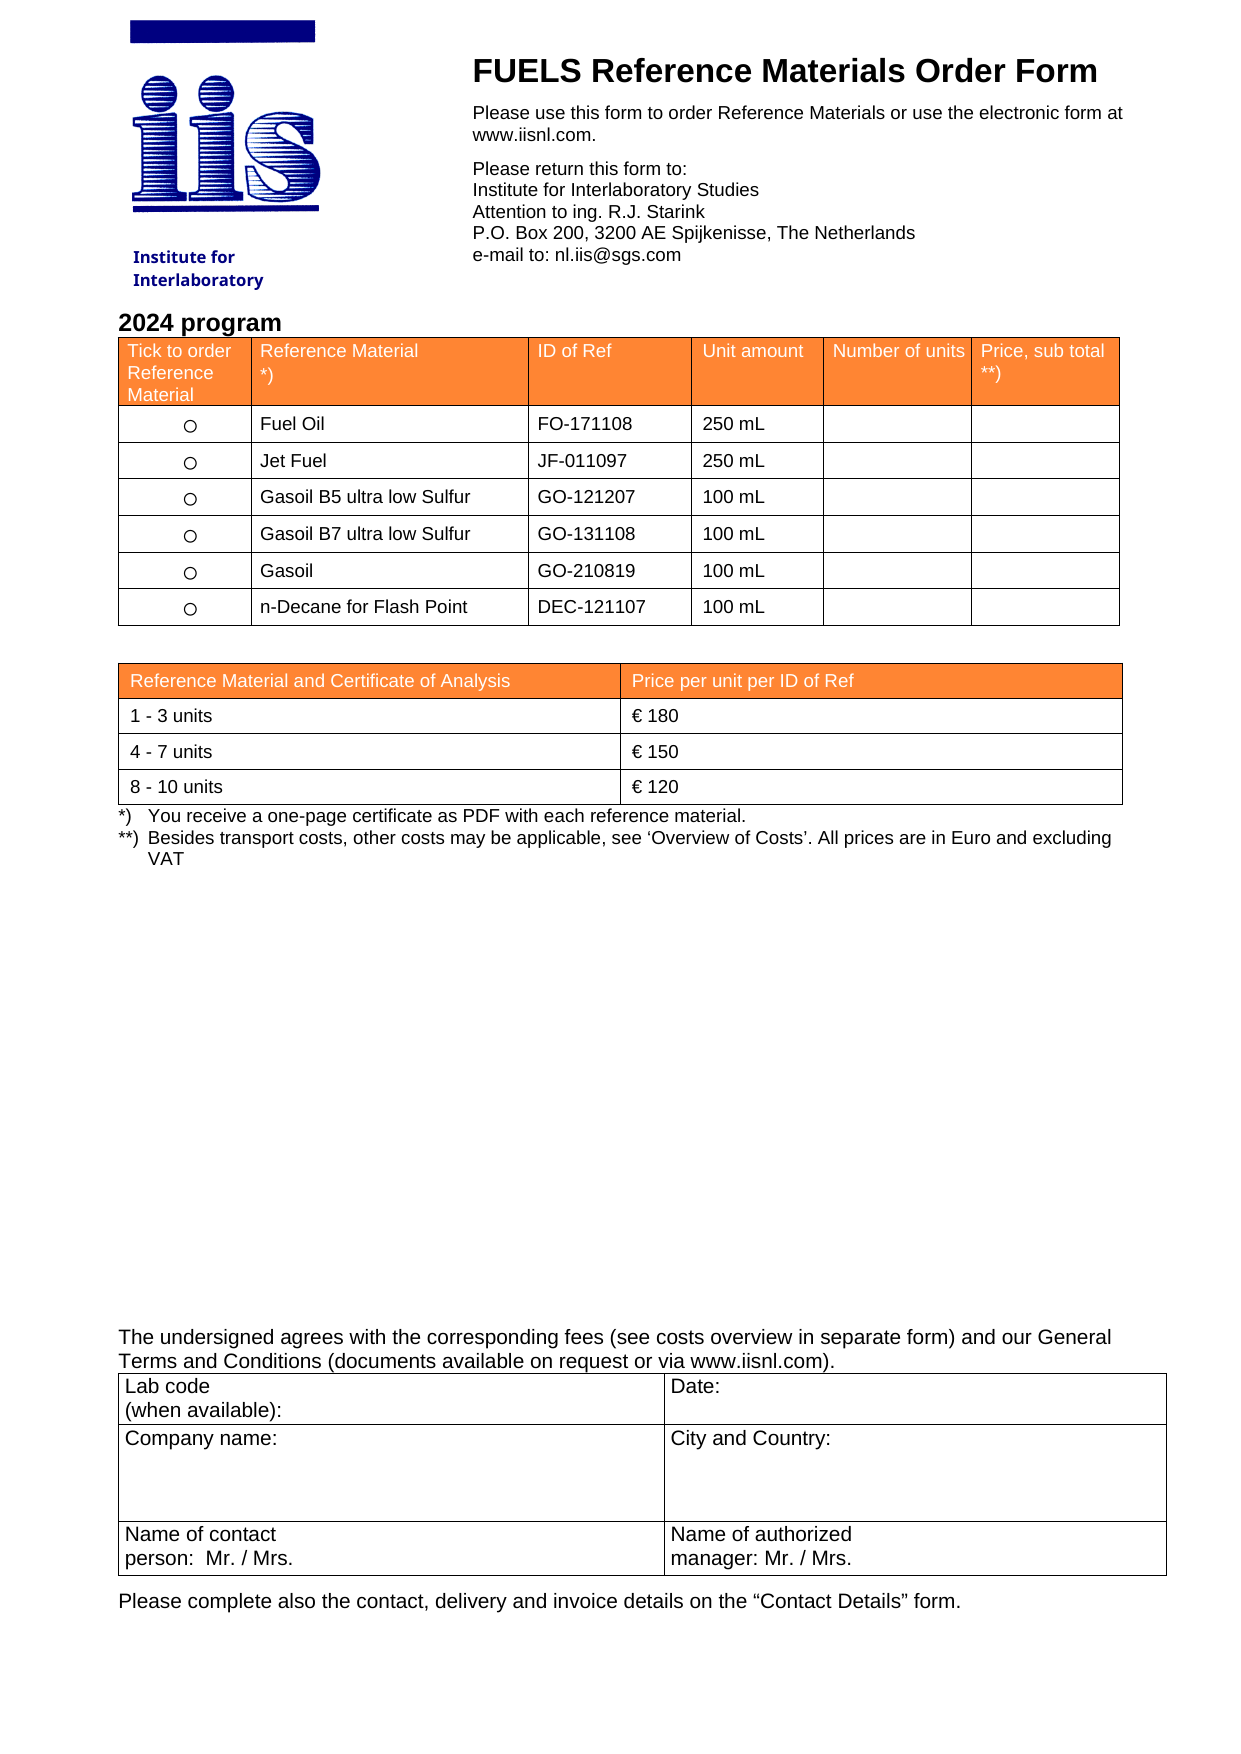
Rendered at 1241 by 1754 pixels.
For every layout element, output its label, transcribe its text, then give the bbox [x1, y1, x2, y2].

table_cell GO-121207 [529, 479, 691, 515]
table_cell [824, 479, 971, 515]
table_cell GO-210819 [529, 553, 691, 588]
table_cell Gasoil [252, 553, 528, 588]
table_cell 100 mL [692, 589, 823, 625]
text FUELS Reference Materials Order Form [472, 51, 1167, 89]
table_cell n-Decane for Flash Point [252, 589, 528, 625]
table_cell Gasoil B7 ultra low Sulfur [252, 516, 528, 552]
table_cell 100 mL [692, 516, 823, 552]
table_cell JF-011097 [529, 443, 691, 478]
text Please use this form to order Reference Materials or use the electronic form at www.iisnl.com. [472, 102, 1167, 145]
table_cell [972, 406, 1119, 442]
table_header Reference Material *) [252, 338, 528, 405]
table_cell 250 mL [692, 443, 823, 478]
table_cell 100 mL [692, 553, 823, 588]
table_cell [972, 479, 1119, 515]
table_cell ○ [119, 406, 251, 442]
table_cell [972, 553, 1119, 588]
table_cell DEC-121107 [529, 589, 691, 625]
table_cell [824, 553, 971, 588]
picture [125, 20, 324, 217]
table_cell Gasoil B5 ultra low Sulfur [252, 479, 528, 515]
table_header Number of units [824, 338, 971, 405]
table_cell FO-171108 [529, 406, 691, 442]
table_cell [972, 516, 1119, 552]
table_cell [824, 516, 971, 552]
text 2024 program [118, 308, 1150, 337]
table_header Price, sub total **) [972, 338, 1119, 405]
table_cell ○ [119, 443, 251, 478]
table_cell ○ [119, 479, 251, 515]
text Please return this form to: Institute for Interlaboratory Studies Attention to ing. R.J. Starink P.O. Box 200, 3200 AE Spijkenisse, The Netherlands e-mail to: nl.iis@sgs.com [472, 157, 1167, 265]
table_cell Jet Fuel [252, 443, 528, 478]
table_cell ○ [119, 589, 251, 625]
table_cell [972, 443, 1119, 478]
table_cell ○ [119, 516, 251, 552]
table_cell [824, 406, 971, 442]
table_cell Fuel Oil [252, 406, 528, 442]
table_header Tick to order Reference Material [119, 338, 251, 405]
table_cell GO-131108 [529, 516, 691, 552]
table_header Unit amount [692, 338, 823, 405]
table_cell [972, 589, 1119, 625]
table_cell 100 mL [692, 479, 823, 515]
table_cell [824, 589, 971, 625]
table_cell [824, 443, 971, 478]
table_header ID of Ref [529, 338, 691, 405]
table_cell ○ [119, 553, 251, 588]
table_cell 250 mL [692, 406, 823, 442]
